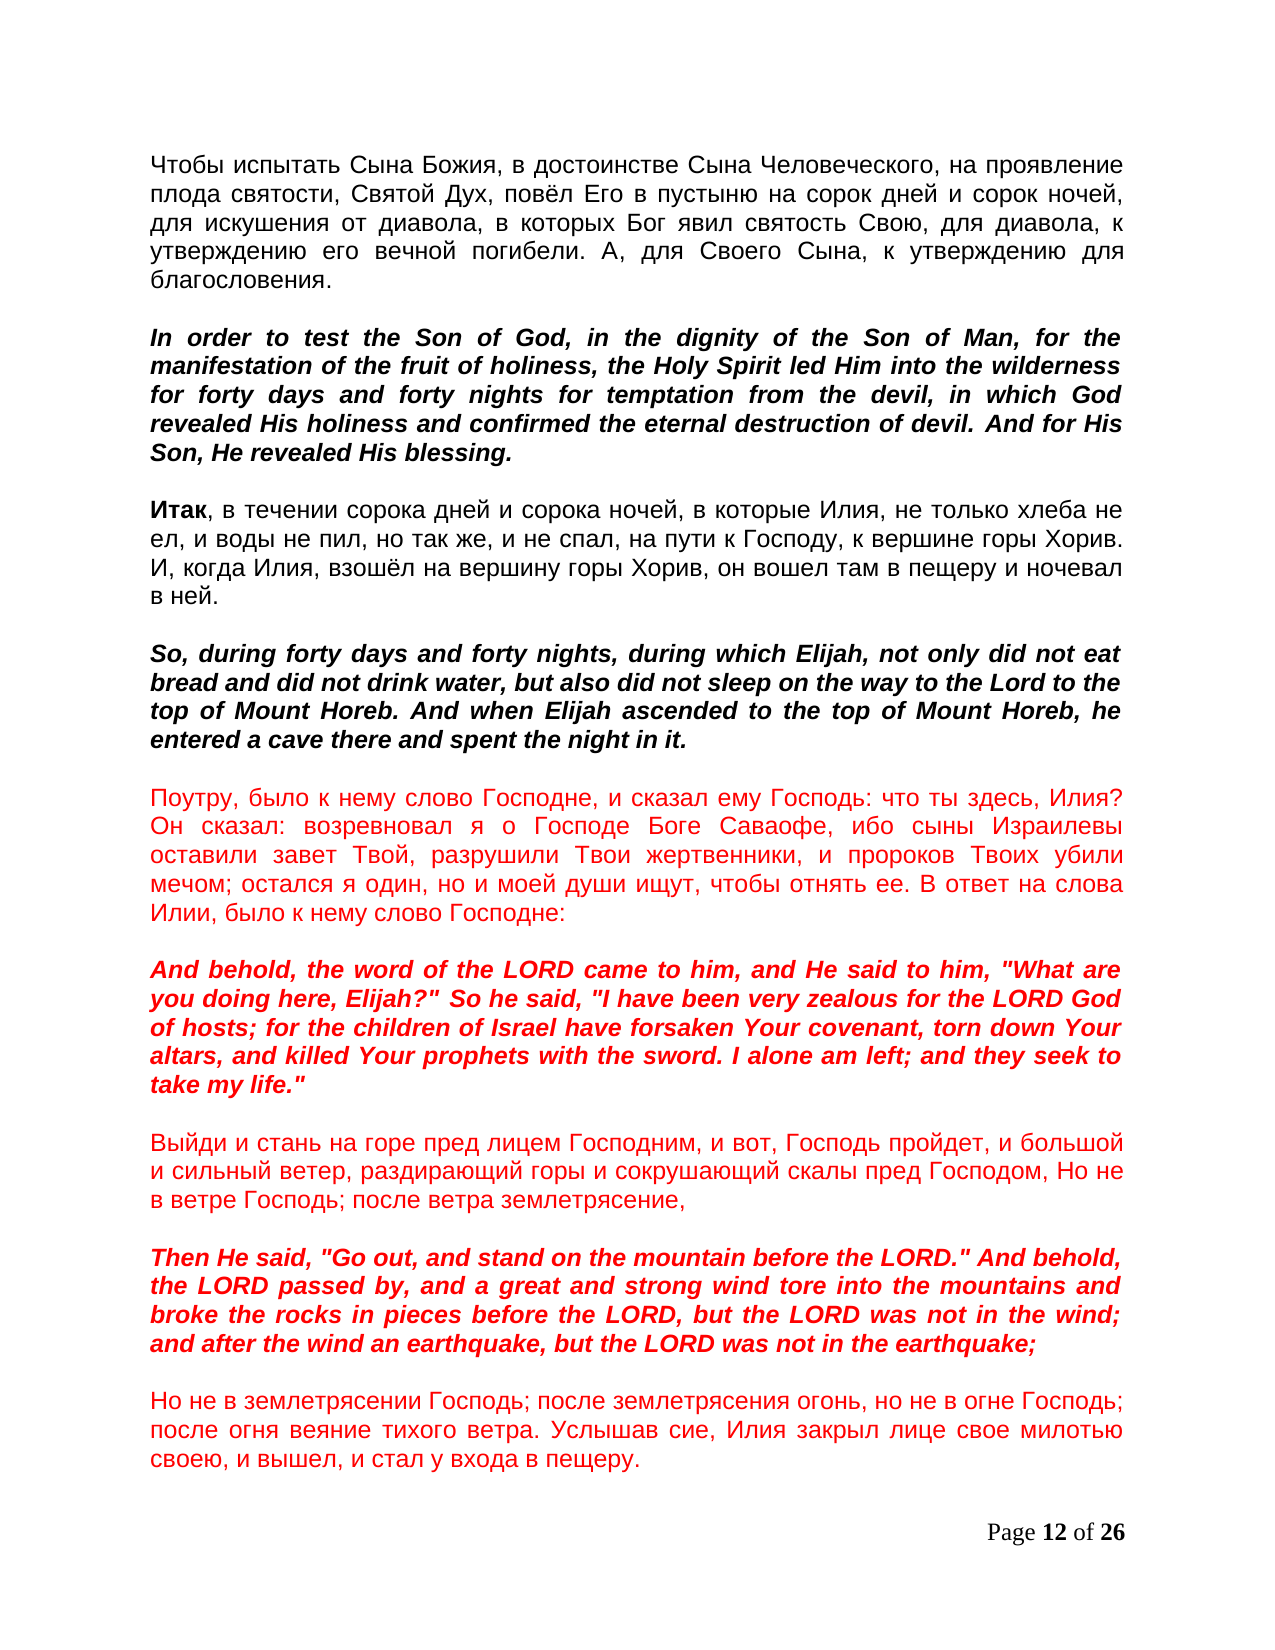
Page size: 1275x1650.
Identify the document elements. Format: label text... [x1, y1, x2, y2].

text And behold, the word of the LORD came to him, and He said to him, "What are you doing here, Elijah?" So he said, "I have been very zealous for the LORD God of hosts; for the children of Israel have forsaken Your covenant, torn down Your altars, and killed Your prophets with the sword. I alone am left; and they seek to take my life." [150, 955, 1125, 1099]
text Выйди и стань на горе пред лицем Господним, и вот, Господь пройдет, и большой и сильный ветер, раздирающий горы и сокрушающий скалы пред Господом, Но не в ветре Господь; после ветра землетрясение, [150, 1127, 1125, 1214]
text In order to test the Son of God, in the dignity of the Son of Man, for the manifestation of the fruit of holiness, the Holy Spirit led Him into the wilderness for forty days and forty nights for temptation from the devil, in which God revealed His holiness and confirmed the eternal destruction of devil. And for His Son, He revealed His blessing. [150, 322, 1125, 466]
text Поутру, было к нему слово Господне, и сказал ему Господь: что ты здесь, Илия? Он сказал: возревновал я о Господе Боге Саваофе, ибо сыны Израилевы оставили завет Твой, разрушили Твои жертвенники, и пророков Твоих убили мечом; остался я один, но и моей души ищут, чтобы отнять ее. В ответ на слова Илии, было к нему слово Господне: [150, 782, 1125, 926]
text Then He said, "Go out, and stand on the mountain before the LORD." And behold, the LORD passed by, and a great and strong wind tore into the mountains and broke the rocks in pieces before the LORD, but the LORD was not in the wind; and after the wind an earthquake, but the LORD was not in the earthquake; [150, 1242, 1125, 1357]
text Итак, в течении сорока дней и сорока ночей, в которые Илия, не только хлеба не ел, и воды не пил, но так же, и не спал, на пути к Господу, к вершине горы Хорив. И, когда Илия, взошёл на вершину горы Хорив, он вошел там в пещеру и ночевал в ней. [150, 495, 1125, 610]
text Чтобы испытать Сына Божия, в достоинстве Сына Человеческого, на проявление плода святости, Святой Дух, повёл Его в пустыню на сорок дней и сорок ночей, для искушения от диавола, в которых Бог явил святость Свою, для диавола, к утверждению его вечной погибели. А, для Своего Сына, к утверждению для благословения. [150, 150, 1125, 294]
text So, during forty days and forty nights, during which Elijah, not only did not eat bread and did not drink water, but also did not sleep on the way to the Lord to the top of Mount Horeb. And when Elijah ascended to the top of Mount Horeb, he entered a cave there and spent the night in it. [150, 639, 1125, 754]
text Но не в землетрясении Господь; после землетрясения огонь, но не в огне Господь; после огня веяние тихого ветра. Услышав сие, Илия закрыл лице свое милотью своею, и вышел, и стал у входа в пещеру. [150, 1386, 1125, 1472]
